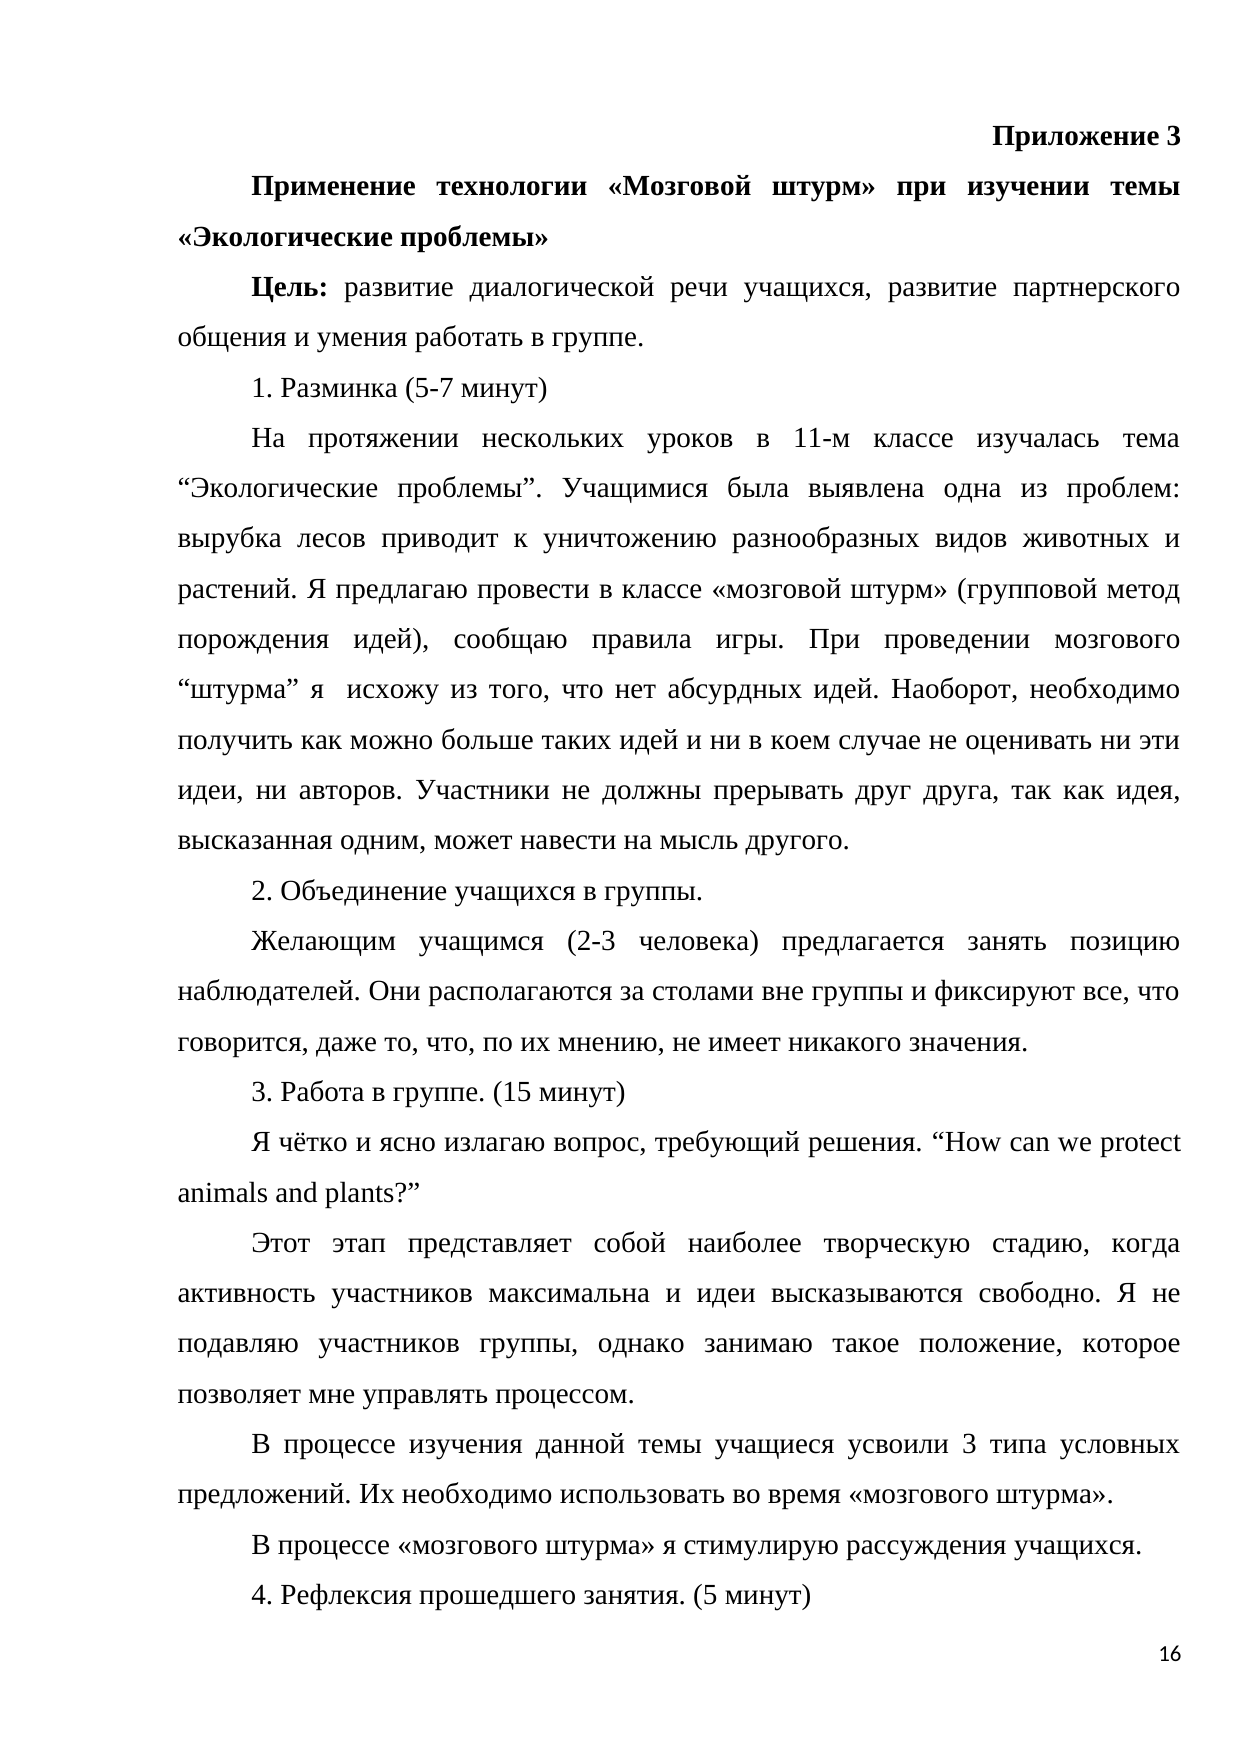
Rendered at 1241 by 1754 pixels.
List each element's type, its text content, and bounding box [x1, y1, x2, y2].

text Я чётко и ясно излагаю вопрос, требующий решения. “How can we protect animals and plants?” [177, 1124, 1181, 1208]
text В процессе «мозгового штурма» я стимулирую рассуждения учащихся. [177, 1527, 1181, 1560]
text На протяжении нескольких уроков в 11-м классе изучалась тема “Экологические проблемы”. Учащимися была выявлена одна из проблем: вырубка лесов приводит к уничтожению разнообразных видов животных и растений. Я предлагаю провести в классе «мозговой штурм» (групповой метод порождения идей), сообщаю правила игры. При проведении мозгового “штурма” я исхожу из того, что нет абсурдных идей. Наоборот, необходимо получить как можно больше таких идей и ни в коем случае не оценивать ни эти идеи, ни авторов. Участники не должны прерывать друг друга, так как идея, высказанная одним, может навести на мысль другого. [177, 420, 1181, 856]
text Цель: развитие диалогической речи учащихся, развитие партнерского общения и умения работать в группе. [177, 269, 1181, 353]
text 2. Объединение учащихся в группы. [177, 873, 1181, 906]
text 4. Рефлексия прошедшего занятия. (5 минут) [177, 1577, 1181, 1611]
text 3. Работа в группе. (15 минут) [177, 1074, 1181, 1108]
text В процессе изучения данной темы учащиеся усвоили 3 типа условных предложений. Их необходимо использовать во время «мозгового штурма». [177, 1426, 1181, 1510]
text Этот этап представляет собой наиболее творческую стадию, когда активность участников максимальна и идеи высказываются свободно. Я не подавляю участников группы, однако занимаю такое положение, которое позволяет мне управлять процессом. [177, 1225, 1181, 1409]
text 1. Разминка (5-7 минут) [177, 370, 1181, 403]
text Желающим учащимся (2-3 человека) предлагается занять позицию наблюдателей. Они располагаются за столами вне группы и фиксируют все, что говорится, даже то, что, по их мнению, не имеет никакого значения. [177, 923, 1181, 1057]
text Применение технологии «Мозговой штурм» при изучении темы «Экологические проблемы» [177, 168, 1181, 252]
text Приложение 3 [177, 118, 1181, 152]
